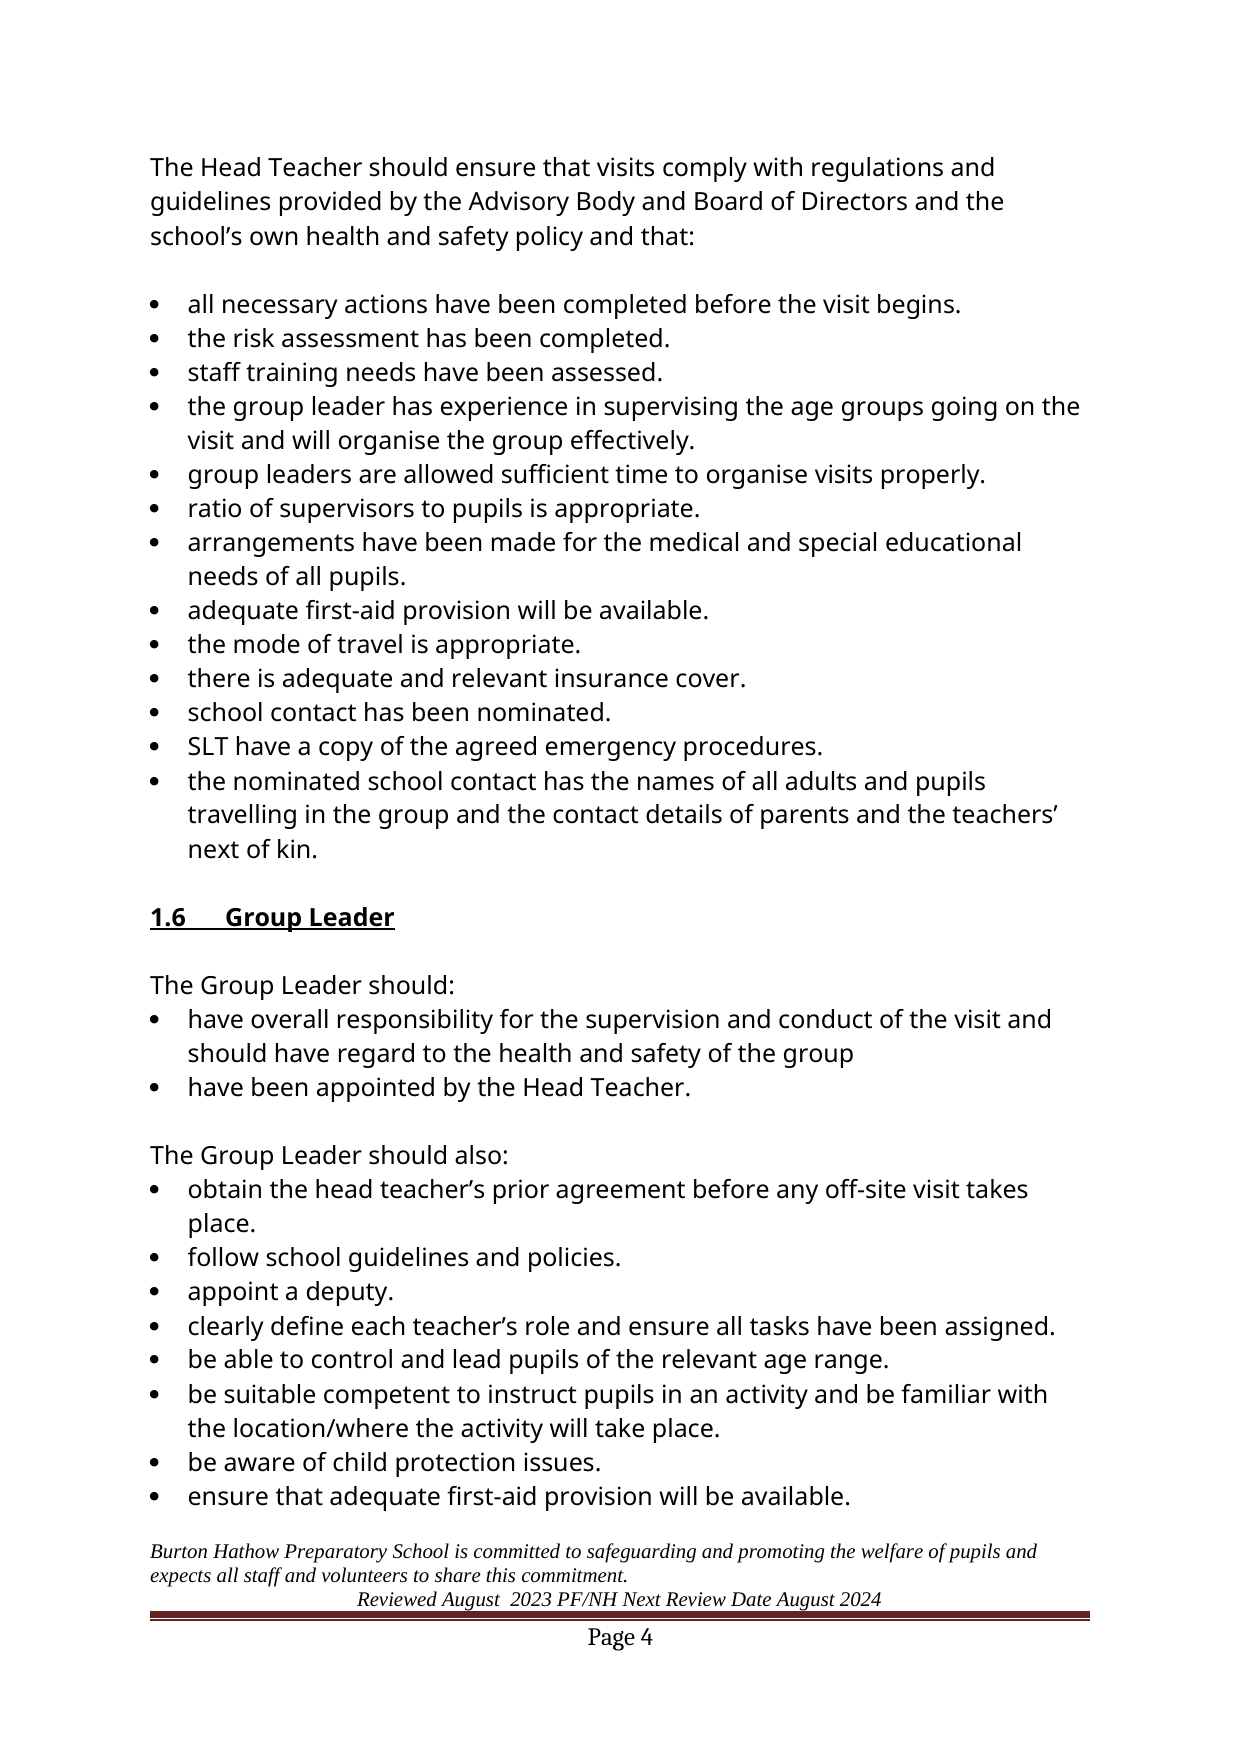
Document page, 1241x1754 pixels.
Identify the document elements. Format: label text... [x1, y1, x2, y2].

list have been appointed by the Head Teacher. [150, 1070, 1090, 1104]
list SLT have a copy of the agreed emergency procedures. [150, 729, 1090, 763]
list all necessary actions have been completed before the visit begins. [150, 286, 1090, 320]
list the risk assessment has been completed. [150, 320, 1090, 354]
list adequate first-aid provision will be available. [150, 593, 1090, 627]
list clearly define each teacher’s role and ensure all tasks have been assigned. [150, 1308, 1090, 1342]
list staff training needs have been assessed. [150, 354, 1090, 388]
list the mode of travel is appropriate. [150, 627, 1090, 661]
list the nominated school contact has the names of all adults and pupils travelling in the group and the contact details of parents and the teachers’ next of kin. [150, 763, 1090, 865]
list school contact has been nominated. [150, 695, 1090, 729]
list be able to control and lead pupils of the relevant age range. [150, 1342, 1090, 1376]
list group leaders are allowed sufficient time to organise visits properly. [150, 457, 1090, 491]
list have overall responsibility for the supervision and conduct of the visit and should have regard to the health and safety of the group [150, 1002, 1090, 1070]
list the group leader has experience in supervising the age groups going on the visit and will organise the group effectively. [150, 388, 1090, 457]
list be suitable competent to instruct pupils in an activity and be familiar with the location/where the activity will take place. [150, 1376, 1090, 1444]
list there is adequate and relevant insurance cover. [150, 661, 1090, 695]
text The Group Leader should: [150, 967, 1090, 1002]
list obtain the head teacher’s prior agreement before any off-site visit takes place. [150, 1172, 1090, 1240]
list ensure that adequate first-aid provision will be available. [150, 1478, 1090, 1512]
list be aware of child protection issues. [150, 1444, 1090, 1478]
list ratio of supervisors to pupils is appropriate. [150, 491, 1090, 525]
list arrangements have been made for the medical and special educational needs of all pupils. [150, 525, 1090, 593]
text The Head Teacher should ensure that visits comply with regulations and guidelines provided by the Advisory Body and Board of Directors and the school’s own health and safety policy and that: [150, 150, 1090, 252]
list follow school guidelines and policies. [150, 1240, 1090, 1274]
subtitle 1.6 Group Leader [150, 899, 1090, 933]
text The Group Leader should also: [150, 1138, 1090, 1172]
list appoint a deputy. [150, 1274, 1090, 1308]
